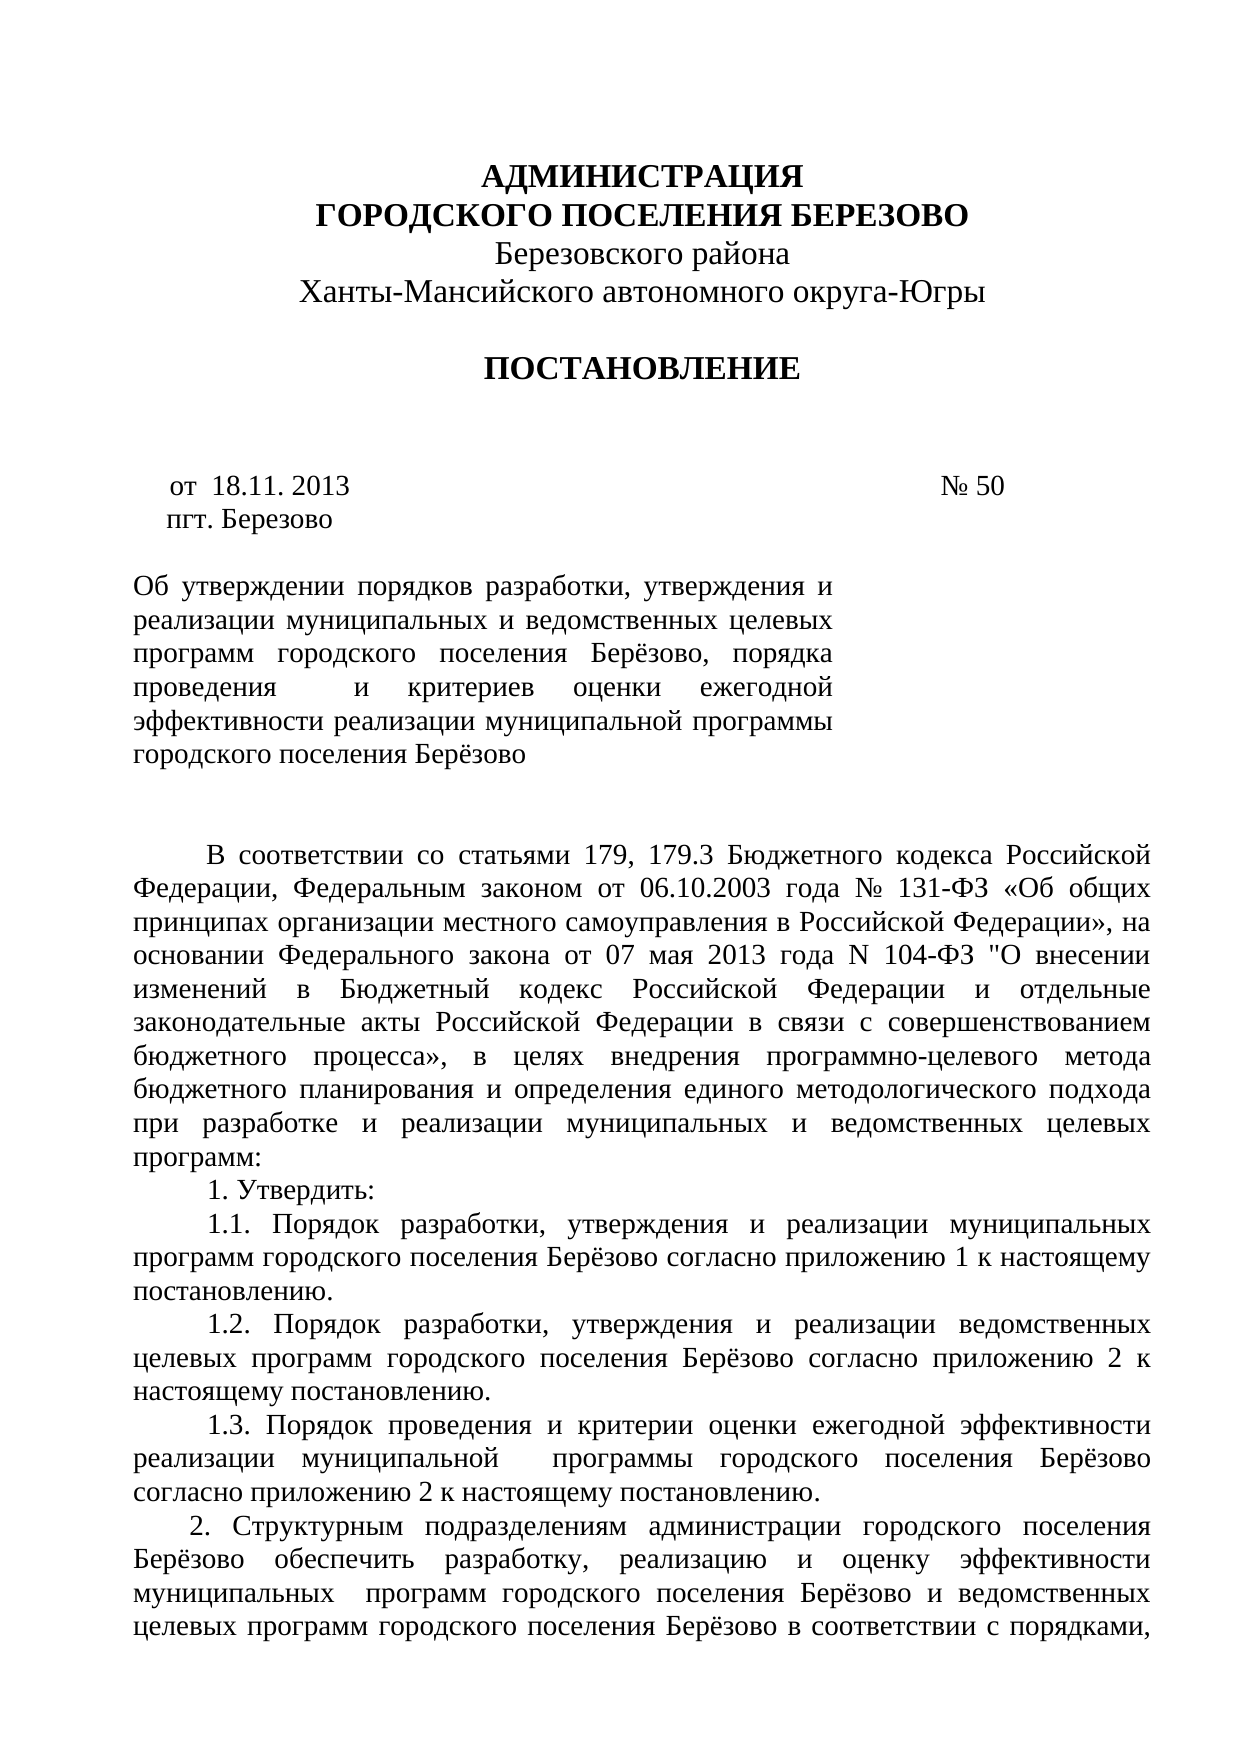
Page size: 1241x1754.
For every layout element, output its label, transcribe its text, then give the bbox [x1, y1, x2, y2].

text пгт. Березово [133, 501, 1152, 535]
text АДМИНИСТРАЦИЯ [133, 156, 1152, 195]
text ГОРОДСКОГО ПОСЕЛЕНИЯ БЕРЕЗОВО [133, 195, 1152, 233]
text 1.3. Порядок проведения и критерии оценки ежегодной эффективности реализации муниципальной программы городского поселения Берёзово согласно приложению 2 к настоящему постановлению. [133, 1407, 1152, 1508]
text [133, 1508, 1152, 1642]
text 1.2. Порядок разработки, утверждения и реализации ведомственных целевых программ городского поселения Берёзово согласно приложению 2 к настоящему постановлению. [133, 1306, 1152, 1407]
text от 18.11. 2013 № 50 [133, 468, 1152, 501]
text 1. Утвердить: [133, 1172, 1152, 1206]
text Березовского района [133, 233, 1152, 271]
text Ханты-Мансийского автономного округа-Югры [133, 271, 1152, 310]
text ПОСТАНОВЛЕНИЕ [133, 348, 1152, 386]
text 1.1. Порядок разработки, утверждения и реализации муниципальных программ городского поселения Берёзово согласно приложению 1 к настоящему постановлению. [133, 1206, 1152, 1306]
text Об утверждении порядков разработки, утверждения и реализации муниципальных и ведомственных целевых программ городского поселения Берёзово, порядка проведения и критериев оценки ежегодной эффективности реализации муниципальной программы городского поселения Берёзово [133, 568, 833, 770]
text В соответствии со статьями 179, 179.3 Бюджетного кодекса Российской Федерации, Федеральным законом от 06.10.2003 года № 131-ФЗ «Об общих принципах организации местного самоуправления в Российской Федерации», на основании Федерального закона от 07 мая 2013 года N 104-ФЗ "О внесении изменений в Бюджетный кодекс Российской Федерации и отдельные законодательные акты Российской Федерации в связи с совершенствованием бюджетного процесса», в целях внедрения программно-целевого метода бюджетного планирования и определения единого методологического подхода при разработке и реализации муниципальных и ведомственных целевых программ: [133, 837, 1152, 1172]
